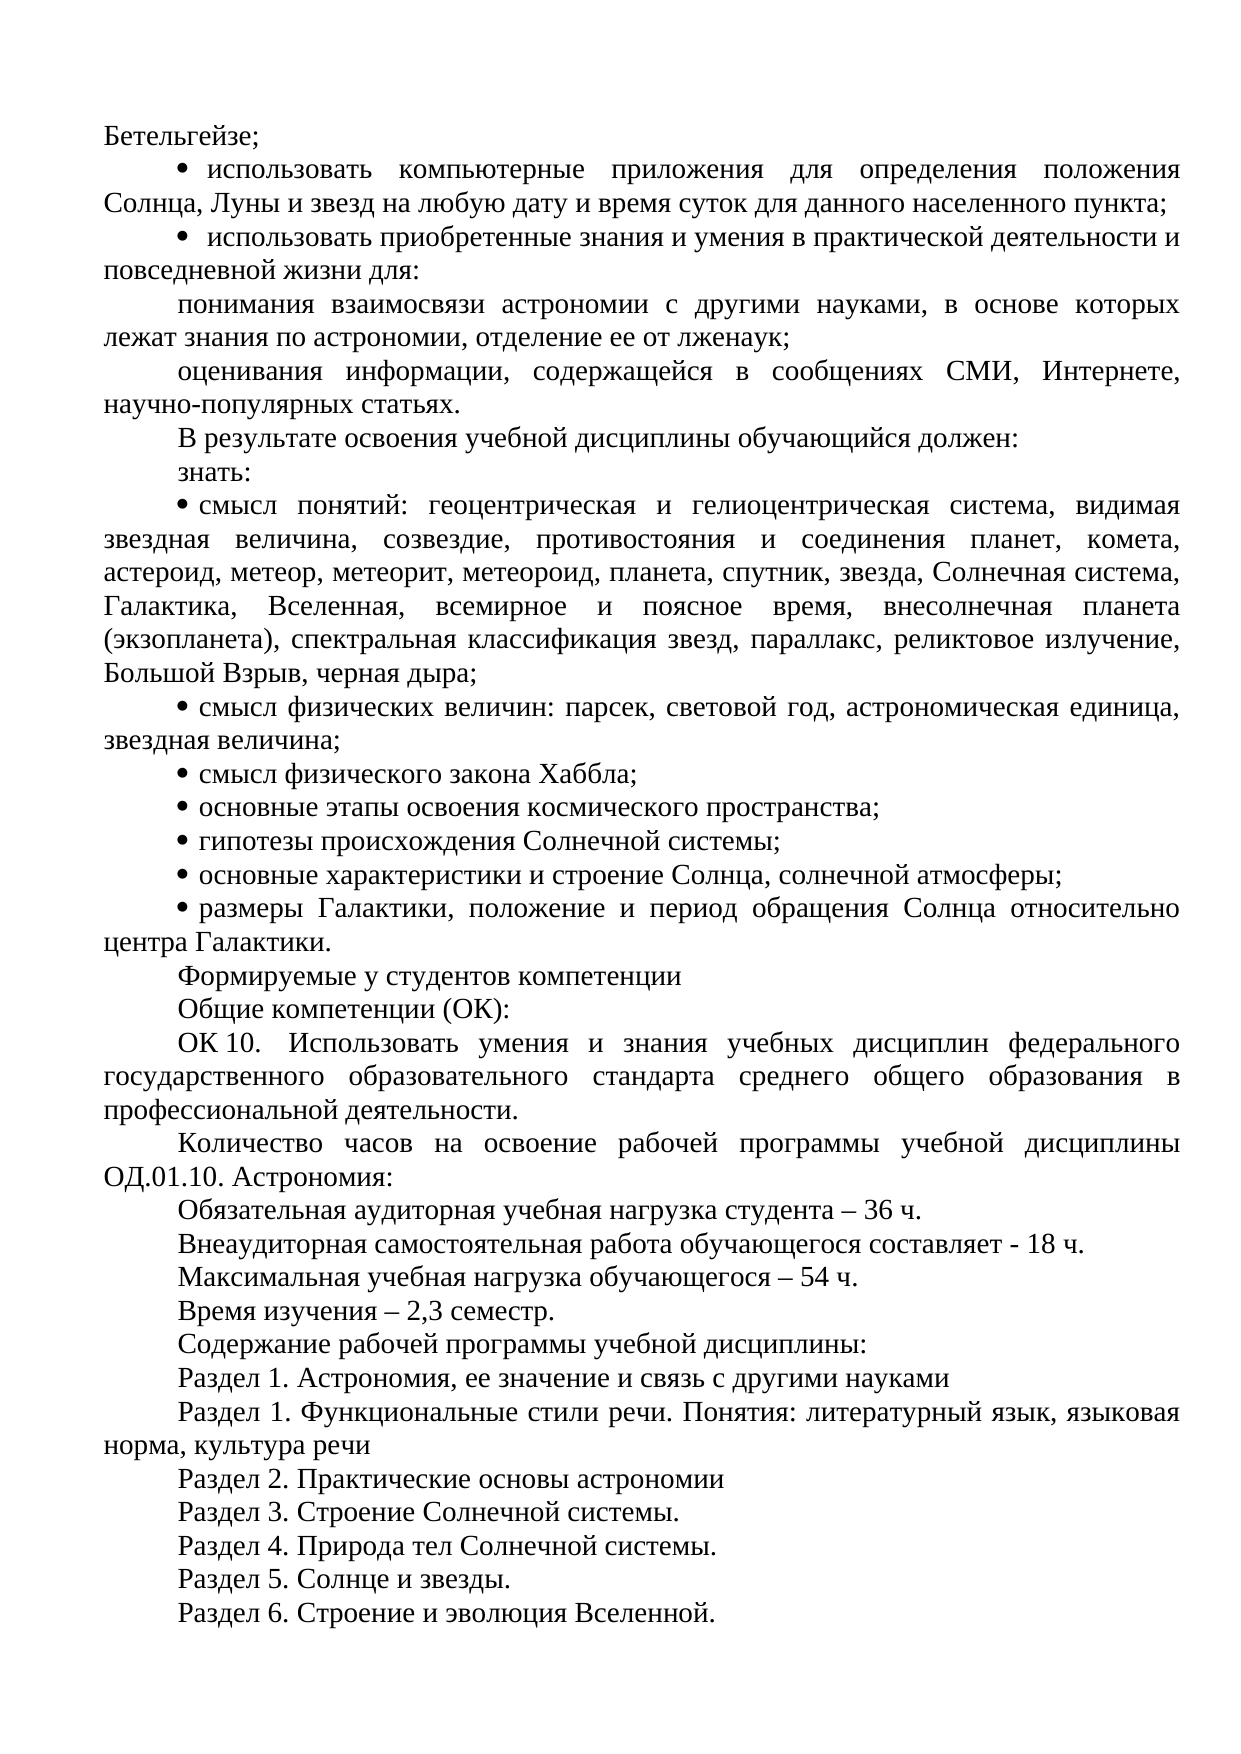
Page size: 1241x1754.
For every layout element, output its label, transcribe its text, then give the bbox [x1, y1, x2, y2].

text Раздел 3. Строение Солнечной системы. [103, 1494, 1181, 1528]
text В результате освоения учебной дисциплины обучающийся должен: [103, 420, 1181, 454]
list использовать компьютерные приложения для определения положения Солнца, Луны и звезд на любую дату и время суток для данного населенного пункта; [103, 152, 1181, 219]
list основные характеристики и строение Солнца, солнечной атмосферы; [103, 857, 1181, 890]
text Обязательная аудиторная учебная нагрузка студента – 36 ч. [103, 1192, 1181, 1226]
list размеры Галактики, положение и период обращения Солнца относительно центра Галактики. [103, 890, 1181, 958]
text Раздел 6. Строение и эволюция Вселенной. [103, 1595, 1181, 1628]
text Содержание рабочей программы учебной дисциплины: [103, 1327, 1181, 1360]
text Раздел 5. Солнце и звезды. [103, 1561, 1181, 1595]
text Формируемые у студентов компетенции [103, 958, 1181, 991]
list основные этапы освоения космического пространства; [103, 789, 1181, 823]
text Раздел 4. Природа тел Солнечной системы. [103, 1528, 1181, 1561]
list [103, 118, 1181, 152]
list использовать приобретенные знания и умения в практической деятельности и повседневной жизни для: [103, 219, 1181, 286]
list смысл понятий: геоцентрическая и гелиоцентрическая система, видимая звездная величина, созвездие, противостояния и соединения планет, комета, астероид, метеор, метеорит, метеороид, планета, спутник, звезда, Солнечная система, Галактика, Вселенная, всемирное и поясное время, внесолнечная планета (экзопланета), спектральная классификация звезд, параллакс, реликтовое излучение, Большой Взрыв, черная дыра; [103, 487, 1181, 689]
list смысл физических величин: парсек, световой год, астрономическая единица, звездная величина; [103, 689, 1181, 756]
text понимания взаимосвязи астрономии с другими науками, в основе которых лежат знания по астрономии, отделение ее от лженаук; [103, 286, 1181, 353]
text Общие компетенции (ОК): [103, 991, 1181, 1025]
text Раздел 1. Функциональные стили речи. Понятия: литературный язык, языковая норма, культура речи [103, 1394, 1181, 1461]
text Раздел 2. Практические основы астрономии [103, 1461, 1181, 1494]
text знать: [103, 454, 1181, 487]
text оценивания информации, содержащейся в сообщениях СМИ, Интернете, научно-популярных статьях. [103, 353, 1181, 420]
list гипотезы происхождения Солнечной системы; [103, 823, 1181, 857]
text ОК 10. Использовать умения и знания учебных дисциплин федерального государственного образовательного стандарта среднего общего образования в профессиональной деятельности. [103, 1025, 1181, 1125]
text Раздел 1. Астрономия, ее значение и связь с другими науками [103, 1360, 1181, 1394]
text Количество часов на освоение рабочей программы учебной дисциплины ОД.01.10. Астрономия: [103, 1125, 1181, 1192]
text Максимальная учебная нагрузка обучающегося – 54 ч. [103, 1259, 1181, 1293]
list смысл физического закона Хаббла; [103, 756, 1181, 789]
text Время изучения – 2,3 семестр. [103, 1293, 1181, 1327]
text Внеаудиторная самостоятельная работа обучающегося составляет - 18 ч. [103, 1226, 1181, 1259]
